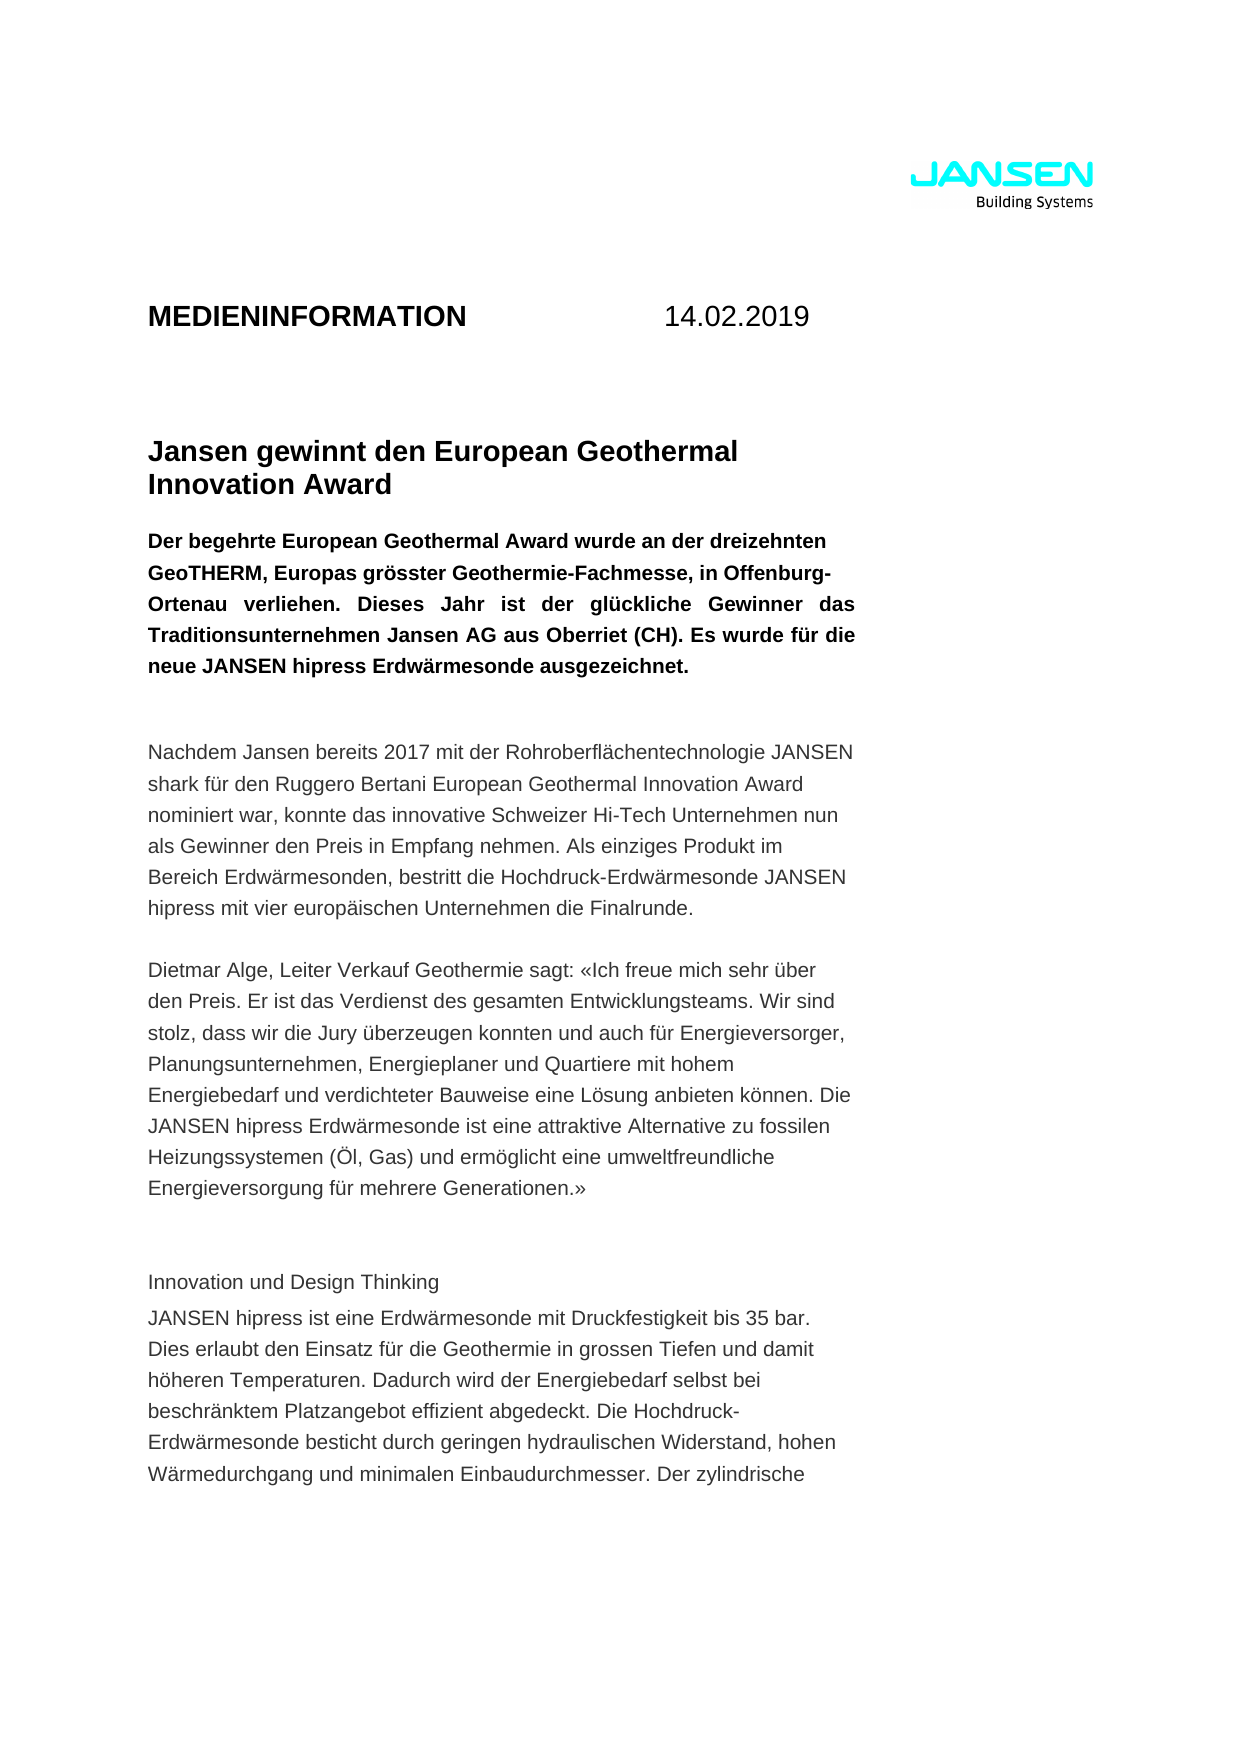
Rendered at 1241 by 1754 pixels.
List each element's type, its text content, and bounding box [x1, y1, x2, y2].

text Jansen gewinnt den European Geothermal [148, 433, 856, 467]
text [148, 1306, 856, 1485]
subtitle Der begehrte European Geothermal Award wurde an der dreizehnten [148, 529, 856, 553]
picture [910, 161, 1093, 209]
text MEDIENINFORMATION 14.02.2019 [148, 299, 856, 333]
subtitle GeoTHERM, Europas grösster Geothermie-Fachmesse, in Offenburg- [148, 561, 856, 584]
subtitle Ortenau verliehen. Dieses Jahr ist der glückliche Gewinner das Traditionsunternehmen Jansen AG aus Oberriet (CH). Es wurde für die neue JANSEN hipress Erdwärmesonde ausgezeichnet. [148, 592, 856, 678]
text Innovation Award [148, 467, 856, 501]
text Nachdem Jansen bereits 2017 mit der Rohroberflächentechnologie JANSEN shark für den Ruggero Bertani European Geothermal Innovation Award nominiert war, konnte das innovative Schweizer Hi-Tech Unternehmen nun als Gewinner den Preis in Empfang nehmen. Als einziges Produkt im Bereich Erdwärmesonden, bestritt die Hochdruck-Erdwärmesonde JANSEN hipress mit vier europäischen Unternehmen die Finalrunde. [148, 740, 856, 920]
text Innovation und Design Thinking [148, 1270, 856, 1294]
text Dietmar Alge, Leiter Verkauf Geothermie sagt: «Ich freue mich sehr über den Preis. Er ist das Verdienst des gesamten Entwicklungsteams. Wir sind stolz, dass wir die Jury überzeugen konnten und auch für Energieversorger, Planungsunternehmen, Energieplaner und Quartiere mit hohem Energiebedarf und verdichteter Bauweise eine Lösung anbieten können. Die JANSEN hipress Erdwärmesonde ist eine attraktive Alternative zu fossilen Heizungssystemen (Öl, Gas) und ermöglicht eine umweltfreundliche Energieversorgung für mehrere Generationen.» [148, 958, 856, 1200]
